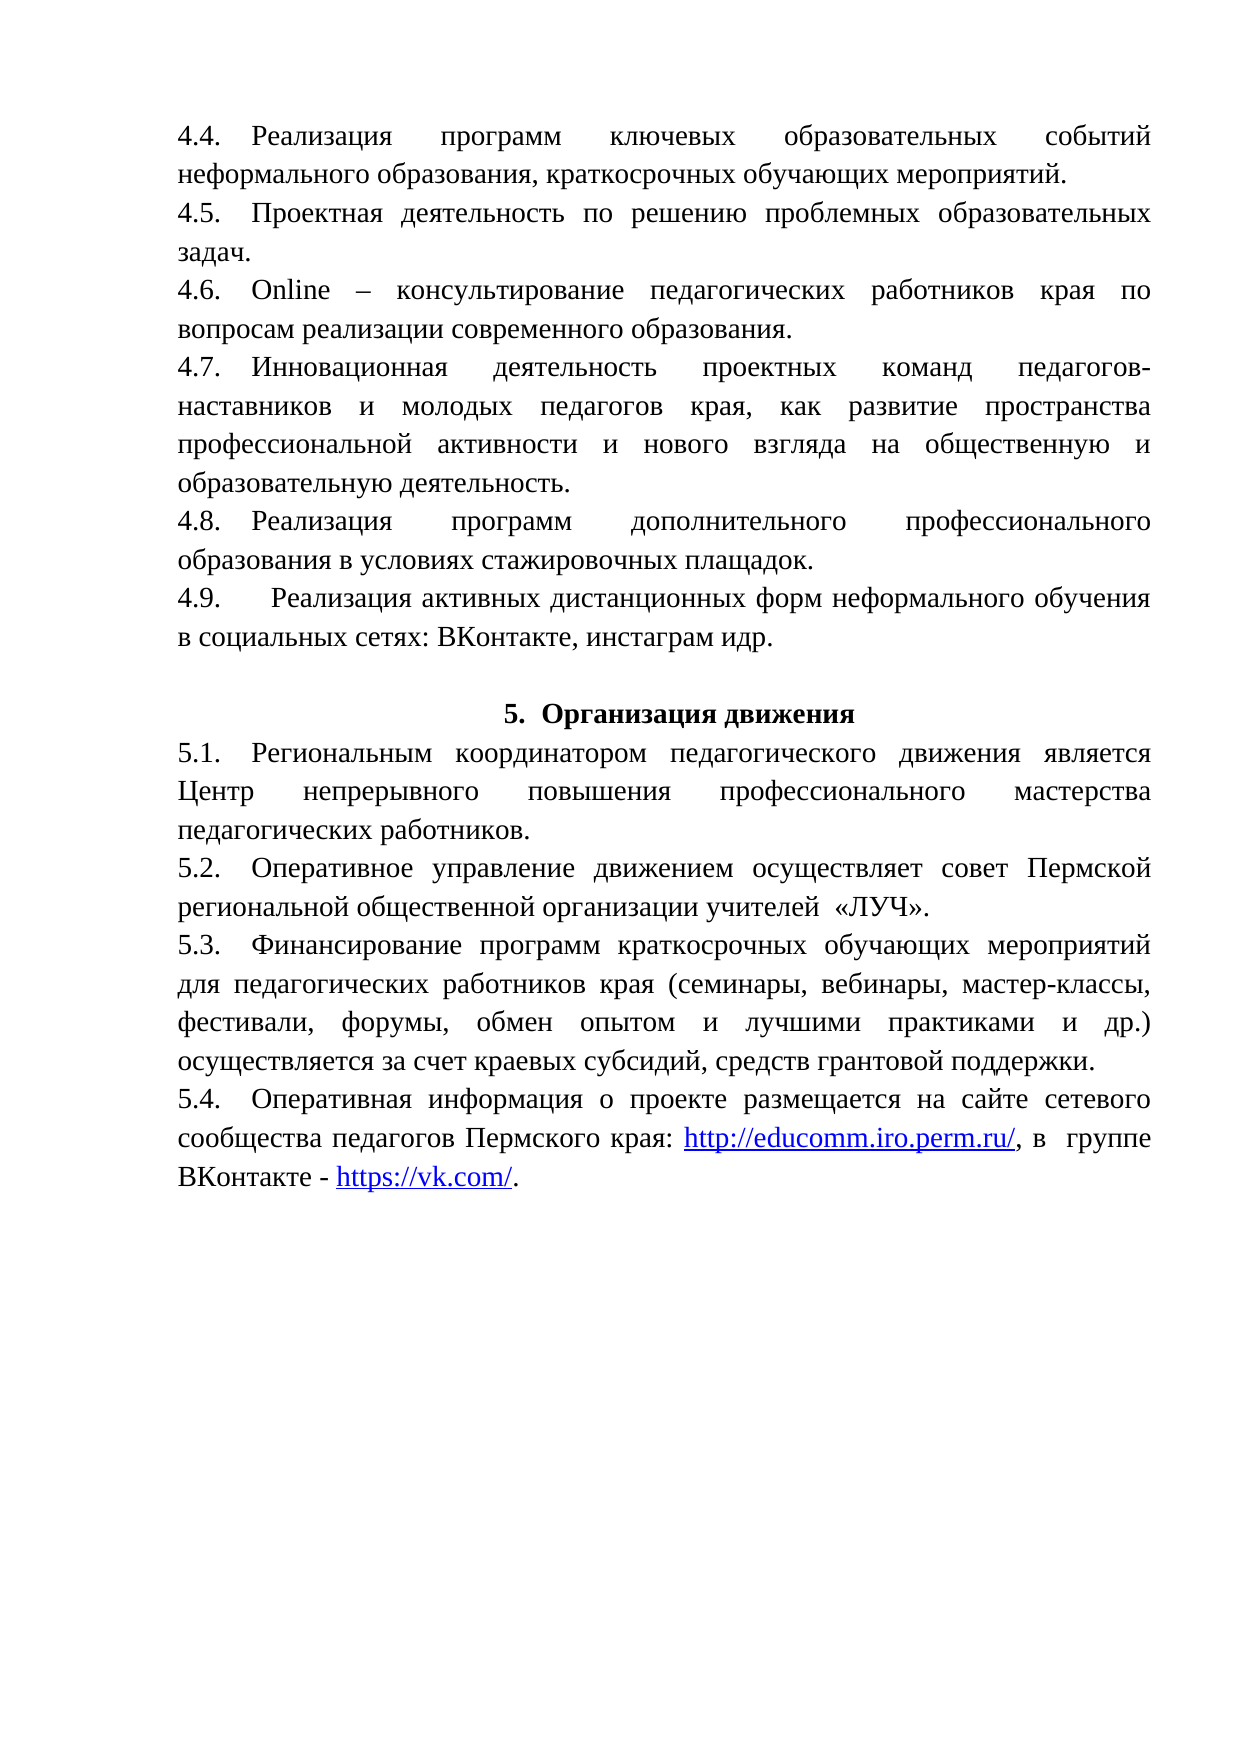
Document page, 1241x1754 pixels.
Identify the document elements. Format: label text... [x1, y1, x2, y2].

list Оnline – консультирование педагогических работников края по вопросам реализации современного образования. [177, 272, 1152, 344]
list Реализация программ ключевых образовательных событий неформального образования, краткосрочных обучающих мероприятий. [177, 118, 1152, 190]
list Оперативная информация о проекте размещается на сайте сетевого сообщества педагогов Пермского края: http://educomm.iro.perm.ru/, в группе ВКонтакте - https://vk.com/. [177, 1082, 1152, 1192]
list Реализация программ дополнительного профессионального образования в условиях стажировочных плащадок. [177, 503, 1152, 576]
list Организация движения [207, 696, 1152, 730]
list Финансирование программ краткосрочных обучающих мероприятий для педагогических работников края (семинары, вебинары, мастер-классы, фестивали, форумы, обмен опытом и лучшими практиками и др.) осуществляется за счет краевых субсидий, средств грантовой поддержки. [177, 927, 1152, 1077]
list Инновационная деятельность проектных команд педагогов-наставников и молодых педагогов края, как развитие пространства профессиональной активности и нового взгляда на общественную и образовательную деятельность. [177, 349, 1152, 498]
list Проектная деятельность по решению проблемных образовательных задач. [177, 195, 1152, 267]
list Реализация активных дистанционных форм неформального обучения в социальных сетях: ВКонтакте, инстаграм идр. [177, 581, 1152, 653]
list Региональным координатором педагогического движения является Центр непрерывного повышения профессионального мастерства педагогических работников. [177, 735, 1152, 845]
list Оперативное управление движением осуществляет совет Пермской региональной общественной организации учителей «ЛУЧ». [177, 850, 1152, 922]
